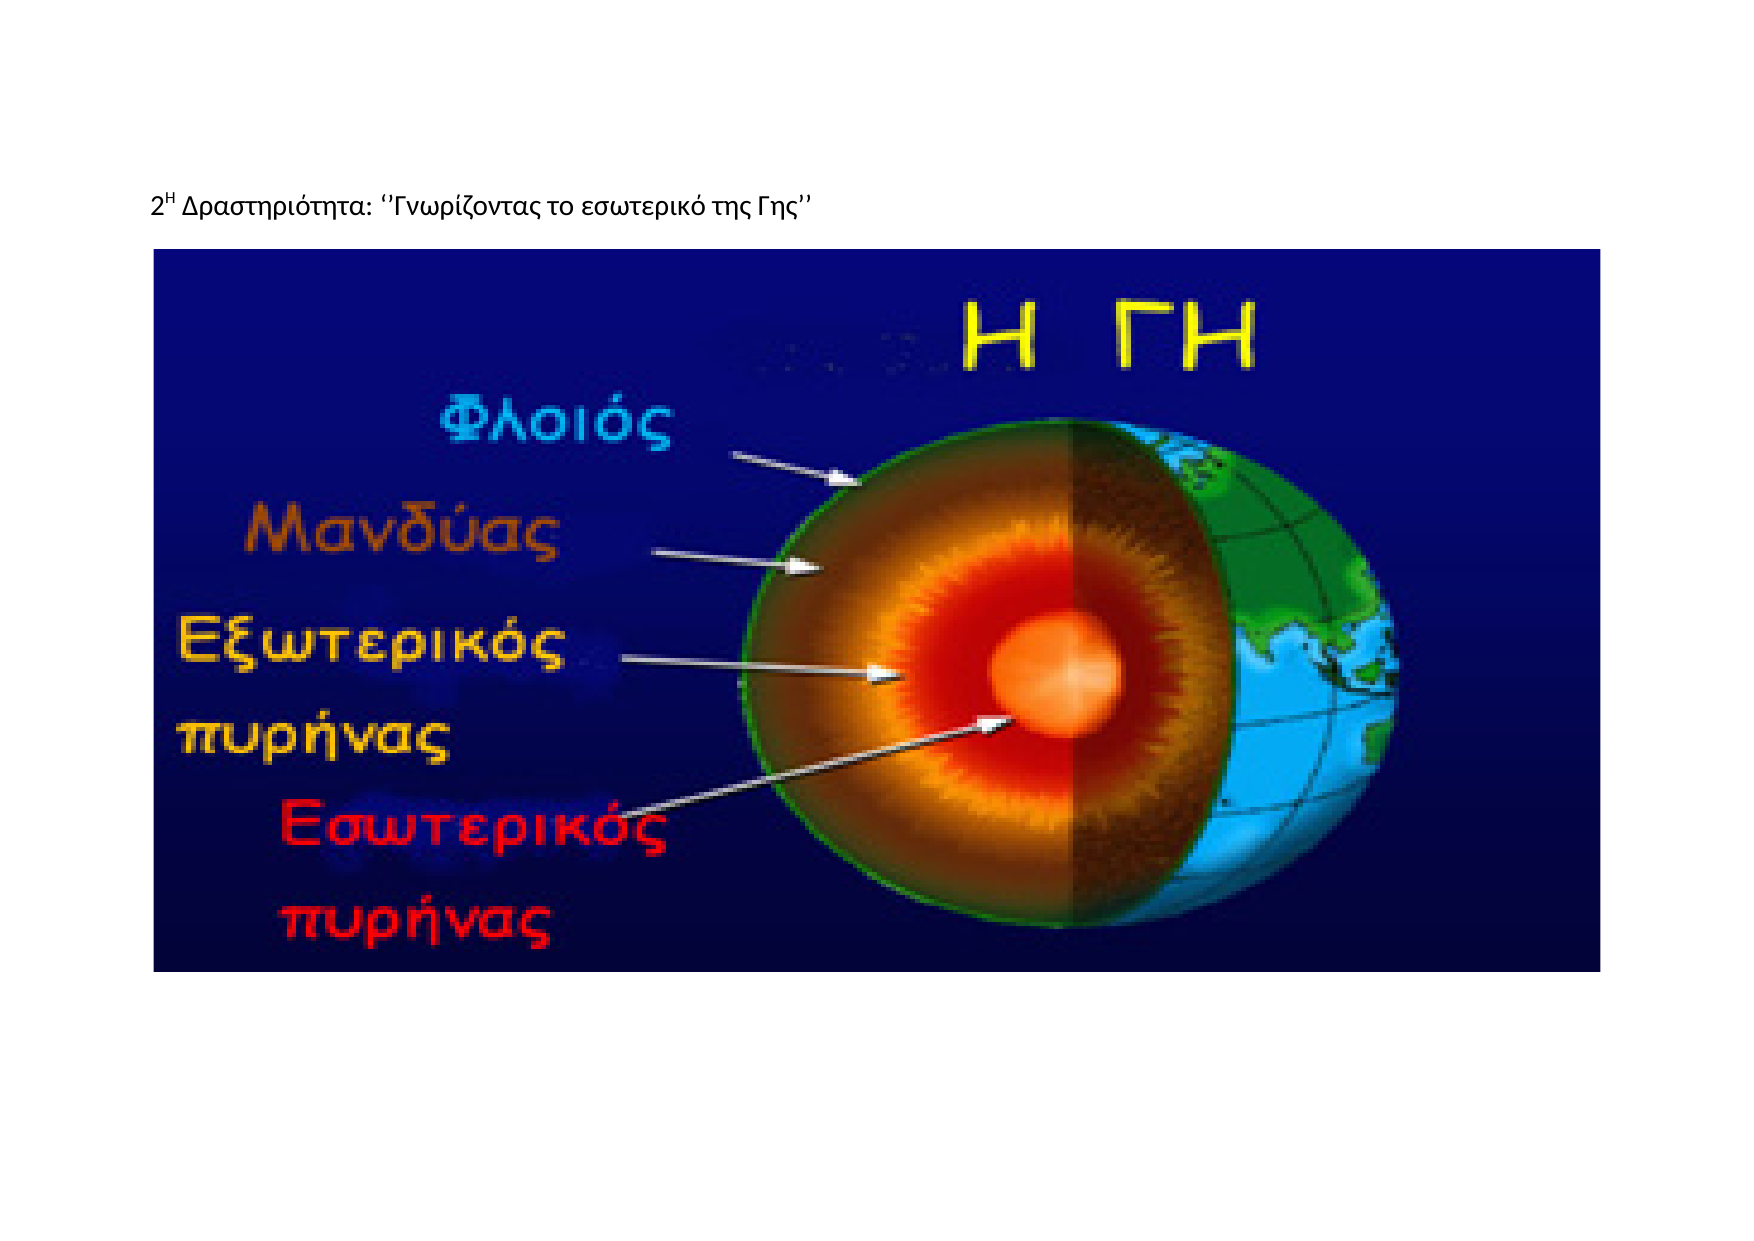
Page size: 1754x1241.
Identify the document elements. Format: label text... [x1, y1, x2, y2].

text 2Η Δραστηριότητα: ‘’Γνωρίζοντας το εσωτερικό της Γης’’ [150, 187, 1604, 223]
picture [153, 249, 1601, 972]
